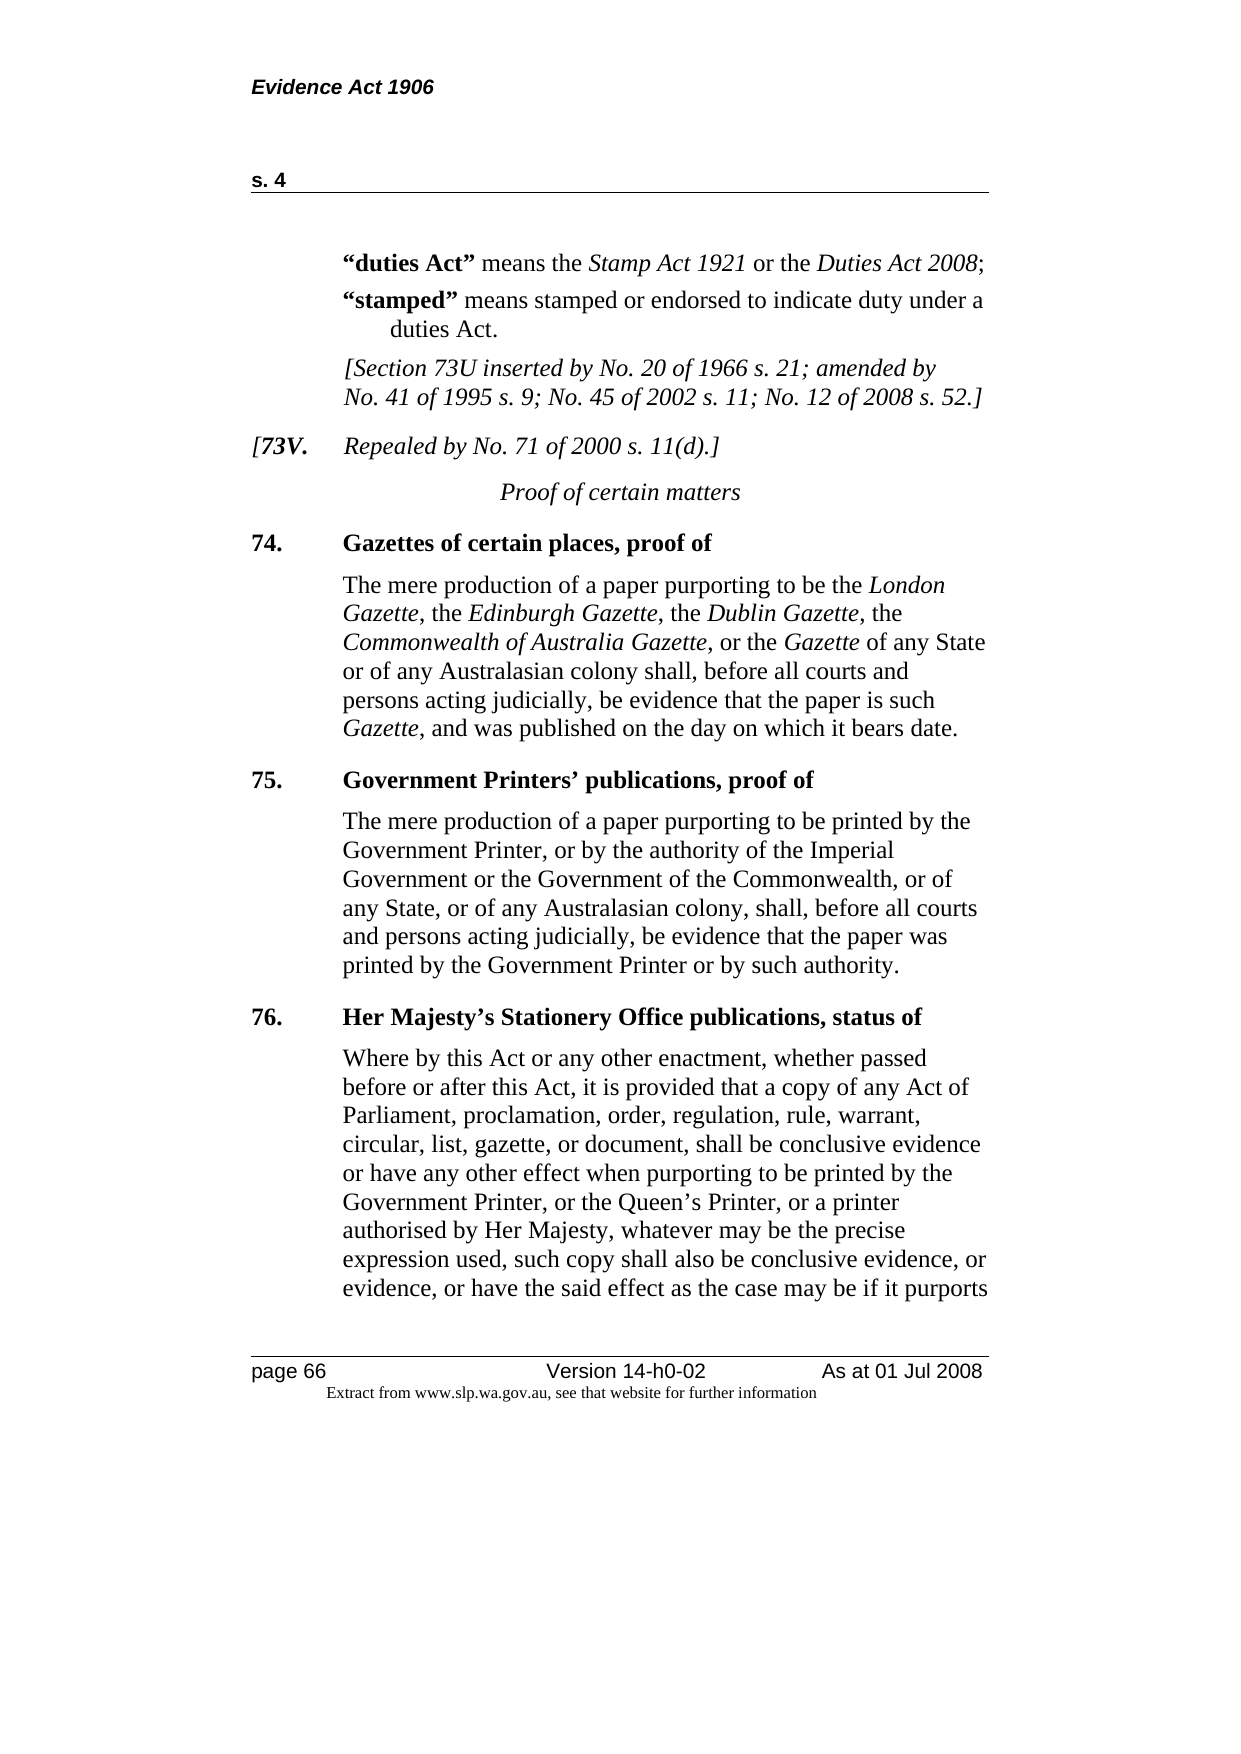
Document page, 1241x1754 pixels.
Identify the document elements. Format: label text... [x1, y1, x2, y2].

subtitle Proof of certain matters [251, 477, 989, 506]
text “stamped” means stamped or endorsed to indicate duty under a duties Act. [251, 285, 989, 343]
text [73V. Repealed by No. 71 of 2000 s. 11(d).] [251, 431, 989, 460]
text “duties Act” means the Stamp Act 1921 or the Duties Act 2008; [251, 248, 989, 277]
text The mere production of a paper purporting to be the London Gazette, the Edinburgh Gazette, the Dublin Gazette, the Commonwealth of Australia Gazette, or the Gazette of any State or of any Australasian colony shall, before all courts and persons acting judicially, be evidence that the paper is such Gazette, and was published on the day on which it bears date. [251, 570, 989, 742]
subtitle 75. Government Printers’ publications, proof of [251, 765, 989, 794]
subtitle 76. Her Majesty’s Stationery Office publications, status of [251, 1002, 989, 1031]
text The mere production of a paper purporting to be printed by the Government Printer, or by the authority of the Imperial Government or the Government of the Commonwealth, or of any State, or of any Australasian colony, shall, before all courts and persons acting judicially, be evidence that the paper was printed by the Government Printer or by such authority. [251, 806, 989, 979]
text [251, 1043, 989, 1302]
text [Section 73U inserted by No. 20 of 1966 s. 21; amended by No. 41 of 1995 s. 9; No. 45 of 2002 s. 11; No. 12 of 2008 s. 52.] [251, 353, 989, 411]
subtitle 74. Gazettes of certain places, proof of [251, 528, 989, 557]
